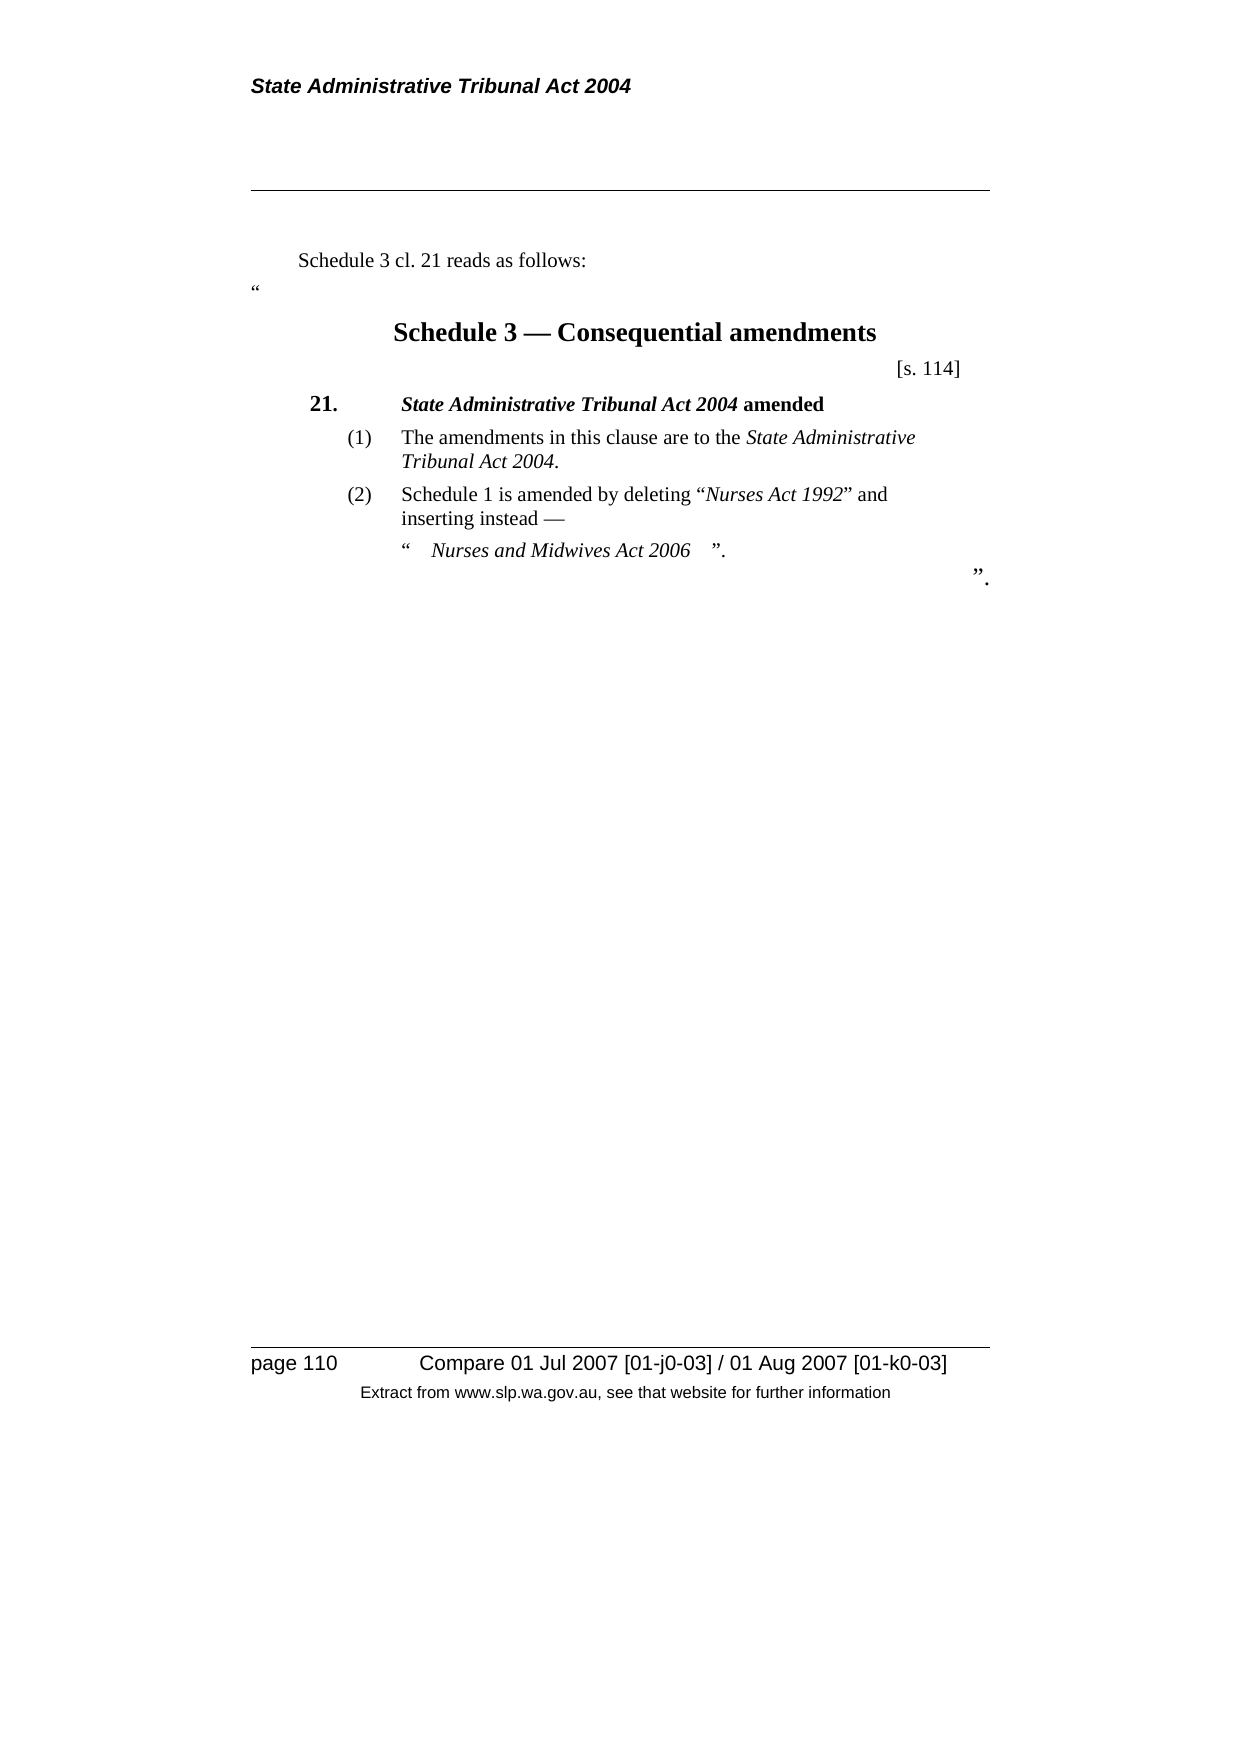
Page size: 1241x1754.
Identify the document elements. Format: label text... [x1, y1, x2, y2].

subtitle Schedule 3 — Consequential amendments [309, 316, 960, 348]
text (2) Schedule 1 is amended by deleting “Nurses Act 1992” and inserting instead — [312, 482, 960, 530]
text “ [251, 280, 990, 304]
text (1) The amendments in this clause are to the State Administrative Tribunal Act 2004. [312, 425, 960, 473]
text “ Nurses and Midwives Act 2006 ”. [312, 538, 960, 562]
text [s. 114] [309, 356, 960, 380]
subtitle 21. State Administrative Tribunal Act 2004 amended [309, 390, 960, 417]
text ”. [251, 562, 990, 591]
text Schedule 3 cl. 21 reads as follows: [251, 247, 990, 272]
